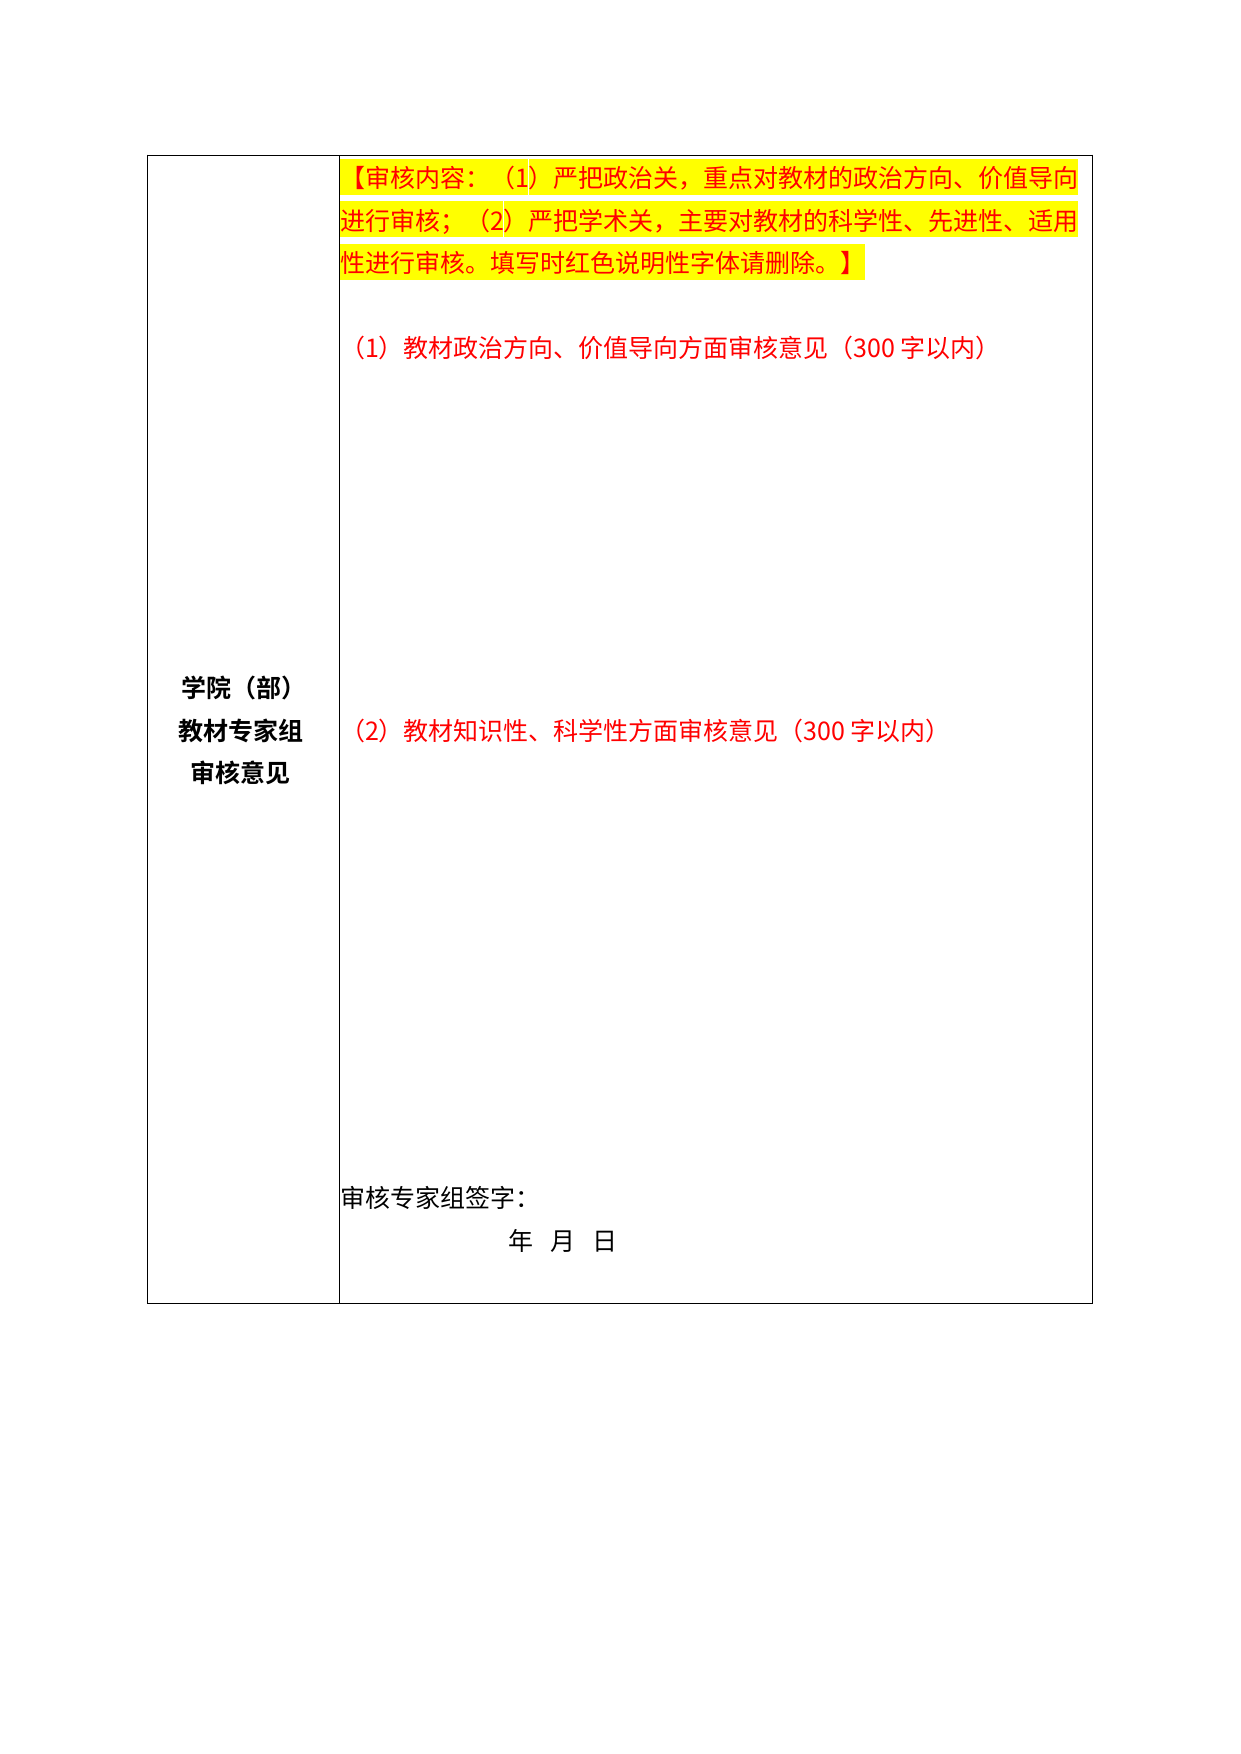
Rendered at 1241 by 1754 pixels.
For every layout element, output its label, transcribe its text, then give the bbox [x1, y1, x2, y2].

table_cell 学院（部） 教材专家组 审核意见 [148, 156, 339, 1303]
table_cell 【审核内容：（1）严把政治关，重点对教材的政治方向、价值导向进行审核；（2）严把学术关，主要对教材的科学性、先进性、适用性进行审核。填写时红色说明性字体请删除。】 （1）教材政治方向、价值导向方面审核意见（300字以内） （2）教材知识性、科学性方面审核意见（300字以内） 审核专家组签字： 年 月 日 [340, 156, 1092, 1303]
